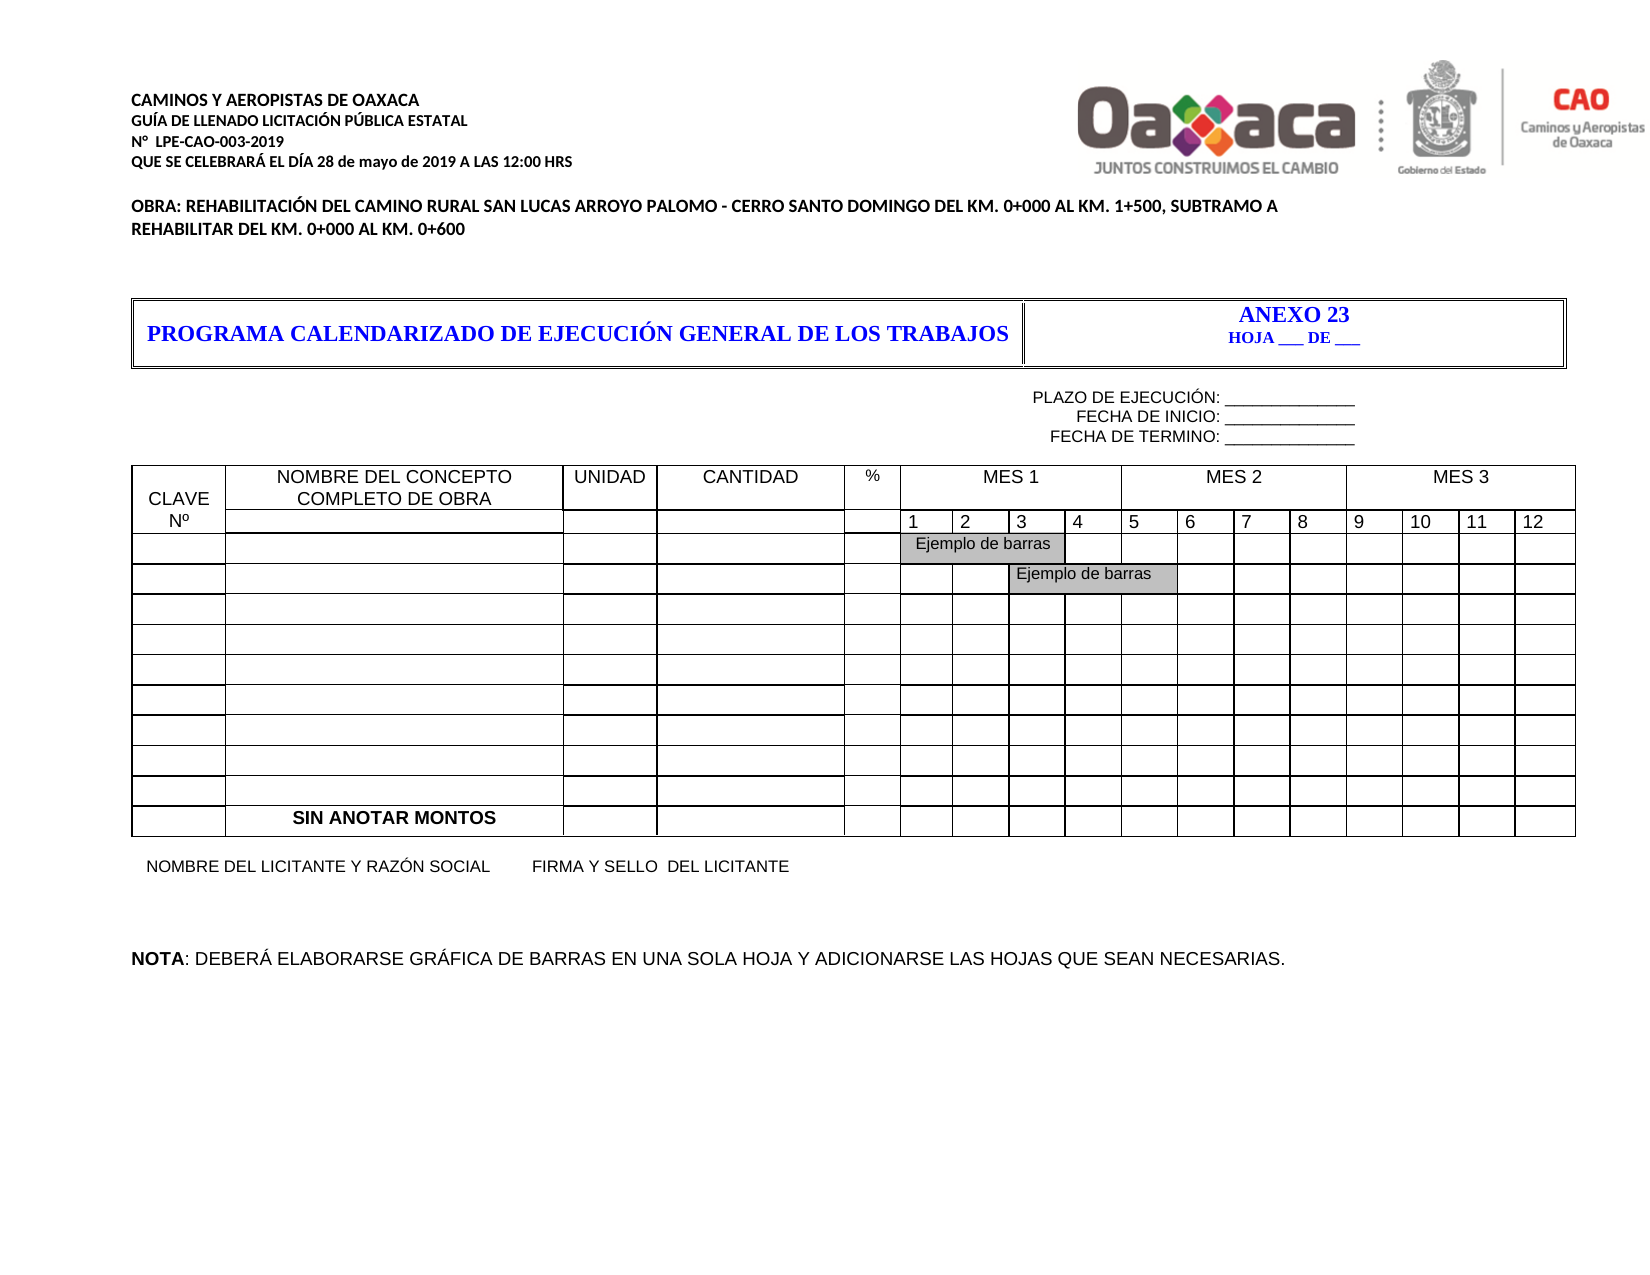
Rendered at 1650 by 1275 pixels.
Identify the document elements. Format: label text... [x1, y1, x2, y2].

table_cell [1010, 716, 1064, 745]
table_cell 3 [1010, 511, 1064, 532]
table_cell [564, 777, 656, 805]
table_cell [845, 776, 900, 805]
table_cell [901, 807, 952, 836]
table_cell [657, 807, 844, 836]
table_cell [133, 807, 225, 836]
table_header ANEXO 23 HOJA ___ DE ___ [1023, 301, 1563, 366]
table_cell [658, 625, 844, 654]
table_cell [1291, 746, 1346, 775]
table_cell [845, 510, 900, 532]
table_cell [226, 594, 563, 623]
table_cell [1347, 625, 1402, 654]
table_cell [901, 565, 952, 593]
table_cell [1403, 565, 1458, 593]
table_cell [226, 685, 563, 714]
table_cell [845, 564, 900, 593]
table_cell [658, 534, 844, 563]
table_cell [1122, 625, 1177, 654]
table_cell [1178, 777, 1233, 805]
table_cell [1403, 595, 1458, 623]
table_cell [1010, 746, 1064, 775]
table_cell [953, 716, 1008, 745]
table_cell [1516, 534, 1575, 563]
table_cell [1291, 534, 1346, 563]
table_cell [1066, 777, 1121, 805]
table_cell [1178, 807, 1233, 836]
table_cell [1066, 716, 1121, 745]
table_cell [1460, 534, 1514, 563]
table_cell [564, 534, 656, 563]
table_cell 7 [1235, 511, 1289, 532]
table_cell [658, 595, 844, 623]
table_cell [1235, 746, 1289, 775]
table_cell [844, 806, 900, 836]
table_cell [1347, 595, 1402, 623]
picture [1077, 60, 1650, 178]
table_cell [1516, 777, 1575, 805]
table_cell [1347, 565, 1402, 593]
table_cell [1010, 807, 1064, 836]
table_cell [901, 625, 952, 654]
table_cell SIN ANOTAR MONTOS [226, 806, 563, 836]
table_cell [1235, 686, 1289, 714]
table_cell [1178, 655, 1233, 684]
table_cell [1178, 565, 1233, 593]
table_cell [1460, 746, 1514, 775]
table_cell [564, 565, 656, 593]
table_cell [1122, 777, 1177, 805]
table_cell [1178, 534, 1233, 563]
table_cell [1347, 807, 1402, 836]
text FECHA DE INICIO: ______________ [146, 407, 1355, 426]
table_cell [1122, 686, 1177, 714]
table_cell [1066, 746, 1121, 775]
table_cell [1235, 595, 1289, 623]
table_cell 8 [1291, 511, 1346, 532]
table_cell [1066, 595, 1121, 623]
table_cell 1 [901, 511, 952, 532]
table_cell [1291, 565, 1346, 593]
table_cell [1178, 595, 1233, 623]
table_cell [1403, 686, 1458, 714]
table_cell [1347, 534, 1402, 563]
table_cell [1010, 655, 1064, 684]
table_cell [1291, 686, 1346, 714]
table_cell [1178, 625, 1233, 654]
table_cell [1403, 655, 1458, 684]
table_cell [1460, 777, 1514, 805]
table_cell [953, 686, 1008, 714]
table_cell [901, 716, 952, 745]
table_cell [133, 716, 225, 745]
table_cell [901, 746, 952, 775]
table_cell [1235, 534, 1289, 563]
table_cell [564, 511, 656, 532]
table_cell [1460, 807, 1514, 836]
table_cell [1066, 807, 1121, 836]
table_cell [1347, 686, 1402, 714]
table_cell [1122, 716, 1177, 745]
table_cell [1347, 655, 1402, 684]
table_cell [901, 655, 952, 684]
table_header MES 2 [1122, 466, 1346, 509]
table_cell [133, 686, 225, 714]
table_cell [226, 534, 563, 563]
table_cell [1010, 595, 1064, 623]
table_cell [1516, 686, 1575, 714]
table_header PROGRAMA CALENDARIZADO DE EJECUCIÓN GENERAL DE LOS TRABAJOS [134, 301, 1023, 366]
table_cell [1178, 746, 1233, 775]
table_cell [1460, 716, 1514, 745]
table_header NOMBRE DEL CONCEPTO COMPLETO DE OBRA [226, 466, 562, 509]
table_cell [1235, 807, 1289, 836]
table_cell [1516, 655, 1575, 684]
table_cell [953, 565, 1008, 593]
table_cell [953, 746, 1008, 775]
table_cell [1347, 716, 1402, 745]
table_cell [845, 625, 900, 654]
table_cell [1347, 777, 1402, 805]
table_cell [1460, 686, 1514, 714]
table_cell [1235, 625, 1289, 654]
table_header CANTIDAD [658, 466, 844, 509]
table_cell [1460, 595, 1514, 623]
table_header % [845, 466, 900, 509]
table_cell [133, 777, 225, 805]
table_cell [563, 807, 657, 836]
table_cell [901, 777, 952, 805]
table_cell 9 [1347, 511, 1402, 532]
table_cell [133, 595, 225, 623]
table_header CLAVE Nº [133, 466, 225, 532]
table_cell [1291, 595, 1346, 623]
table_cell [1066, 625, 1121, 654]
table_cell [1010, 686, 1064, 714]
table_cell [1516, 807, 1575, 836]
table_cell [1066, 655, 1121, 684]
table_cell [658, 777, 844, 805]
table_cell [845, 655, 900, 684]
table_cell 11 [1460, 511, 1514, 532]
table_cell [901, 595, 952, 623]
table_cell [226, 564, 563, 593]
table_cell [1178, 716, 1233, 745]
table_cell [953, 625, 1008, 654]
table_cell [1010, 777, 1064, 805]
table_cell [1516, 565, 1575, 593]
table_cell [658, 686, 844, 714]
table_cell 4 [1066, 511, 1121, 532]
table_cell [564, 746, 656, 775]
table_cell [845, 594, 900, 623]
table_cell 12 [1516, 511, 1575, 532]
table_cell [1403, 534, 1458, 563]
table_cell [845, 715, 900, 745]
table_cell [133, 565, 225, 593]
table_cell [901, 686, 952, 714]
text FECHA DE TERMINO: ______________ [146, 426, 1355, 446]
table_header MES 1 [901, 466, 1121, 509]
table_cell [1235, 777, 1289, 805]
table_cell [1122, 534, 1177, 563]
table_cell [1516, 595, 1575, 623]
table_cell [1122, 595, 1177, 623]
table_cell [953, 807, 1008, 836]
table_cell [1291, 716, 1346, 745]
table_cell [1460, 625, 1514, 654]
text NOMBRE DEL LICITANTE Y RAZÓN SOCIAL FIRMA Y SELLO DEL LICITANTE [146, 856, 1355, 876]
table_cell [845, 685, 900, 714]
table_cell Ejemplo de barras [1010, 565, 1177, 593]
table_cell [1291, 655, 1346, 684]
table_cell [1235, 565, 1289, 593]
table_cell [564, 655, 656, 684]
table_cell [133, 655, 225, 684]
table_cell [1403, 807, 1458, 836]
table_cell 5 [1122, 511, 1177, 532]
table_cell [658, 716, 844, 745]
text NOTA: DEBERÁ ELABORARSE GRÁFICA DE BARRAS EN UNA SOLA HOJA Y ADICIONARSE LAS HOJAS QUE SEAN NECESARIAS. [131, 947, 1366, 969]
table_cell [226, 715, 563, 745]
table_cell [953, 777, 1008, 805]
table_cell [1122, 655, 1177, 684]
table_cell 10 [1403, 511, 1458, 532]
table_cell [133, 746, 225, 775]
table_cell [1291, 777, 1346, 805]
table_cell 6 [1178, 511, 1233, 532]
table_cell [1403, 716, 1458, 745]
table_cell [1235, 655, 1289, 684]
table_cell [1403, 625, 1458, 654]
table_cell [1235, 716, 1289, 745]
table_cell 2 [953, 511, 1008, 532]
table_cell [953, 595, 1008, 623]
table_cell [1516, 746, 1575, 775]
table_cell [564, 716, 656, 745]
table_header MES 3 [1347, 466, 1575, 509]
table_cell [1122, 807, 1177, 836]
table_cell [226, 655, 563, 684]
table_cell [133, 625, 225, 654]
table_cell [658, 565, 844, 593]
table_cell [1403, 777, 1458, 805]
table_cell [845, 534, 900, 563]
table_cell [564, 595, 656, 623]
table_cell [845, 746, 900, 775]
table_cell [1291, 807, 1346, 836]
table_cell [226, 625, 563, 654]
table_cell [564, 625, 656, 654]
table_cell [1178, 686, 1233, 714]
table_cell [1516, 716, 1575, 745]
table_cell [1066, 534, 1121, 563]
table_cell [658, 511, 844, 532]
table_cell [1010, 625, 1064, 654]
table_cell [226, 746, 563, 775]
table_cell [1460, 565, 1514, 593]
table_cell [953, 655, 1008, 684]
table_cell [658, 746, 844, 775]
table_cell [1066, 686, 1121, 714]
table_cell [226, 776, 563, 805]
table_cell [1460, 655, 1514, 684]
table_cell [226, 510, 563, 532]
table_cell [1347, 746, 1402, 775]
table_cell [1403, 746, 1458, 775]
table_cell [1122, 746, 1177, 775]
table_cell [1291, 625, 1346, 654]
table_header Unidad [564, 466, 656, 509]
table_cell [658, 655, 844, 684]
table_cell [1516, 625, 1575, 654]
text PLAZO DE EJECUCIÓN: ______________ [146, 388, 1355, 407]
table_cell [133, 534, 225, 563]
table_cell [564, 686, 656, 714]
table_cell Ejemplo de barras [901, 534, 1064, 563]
